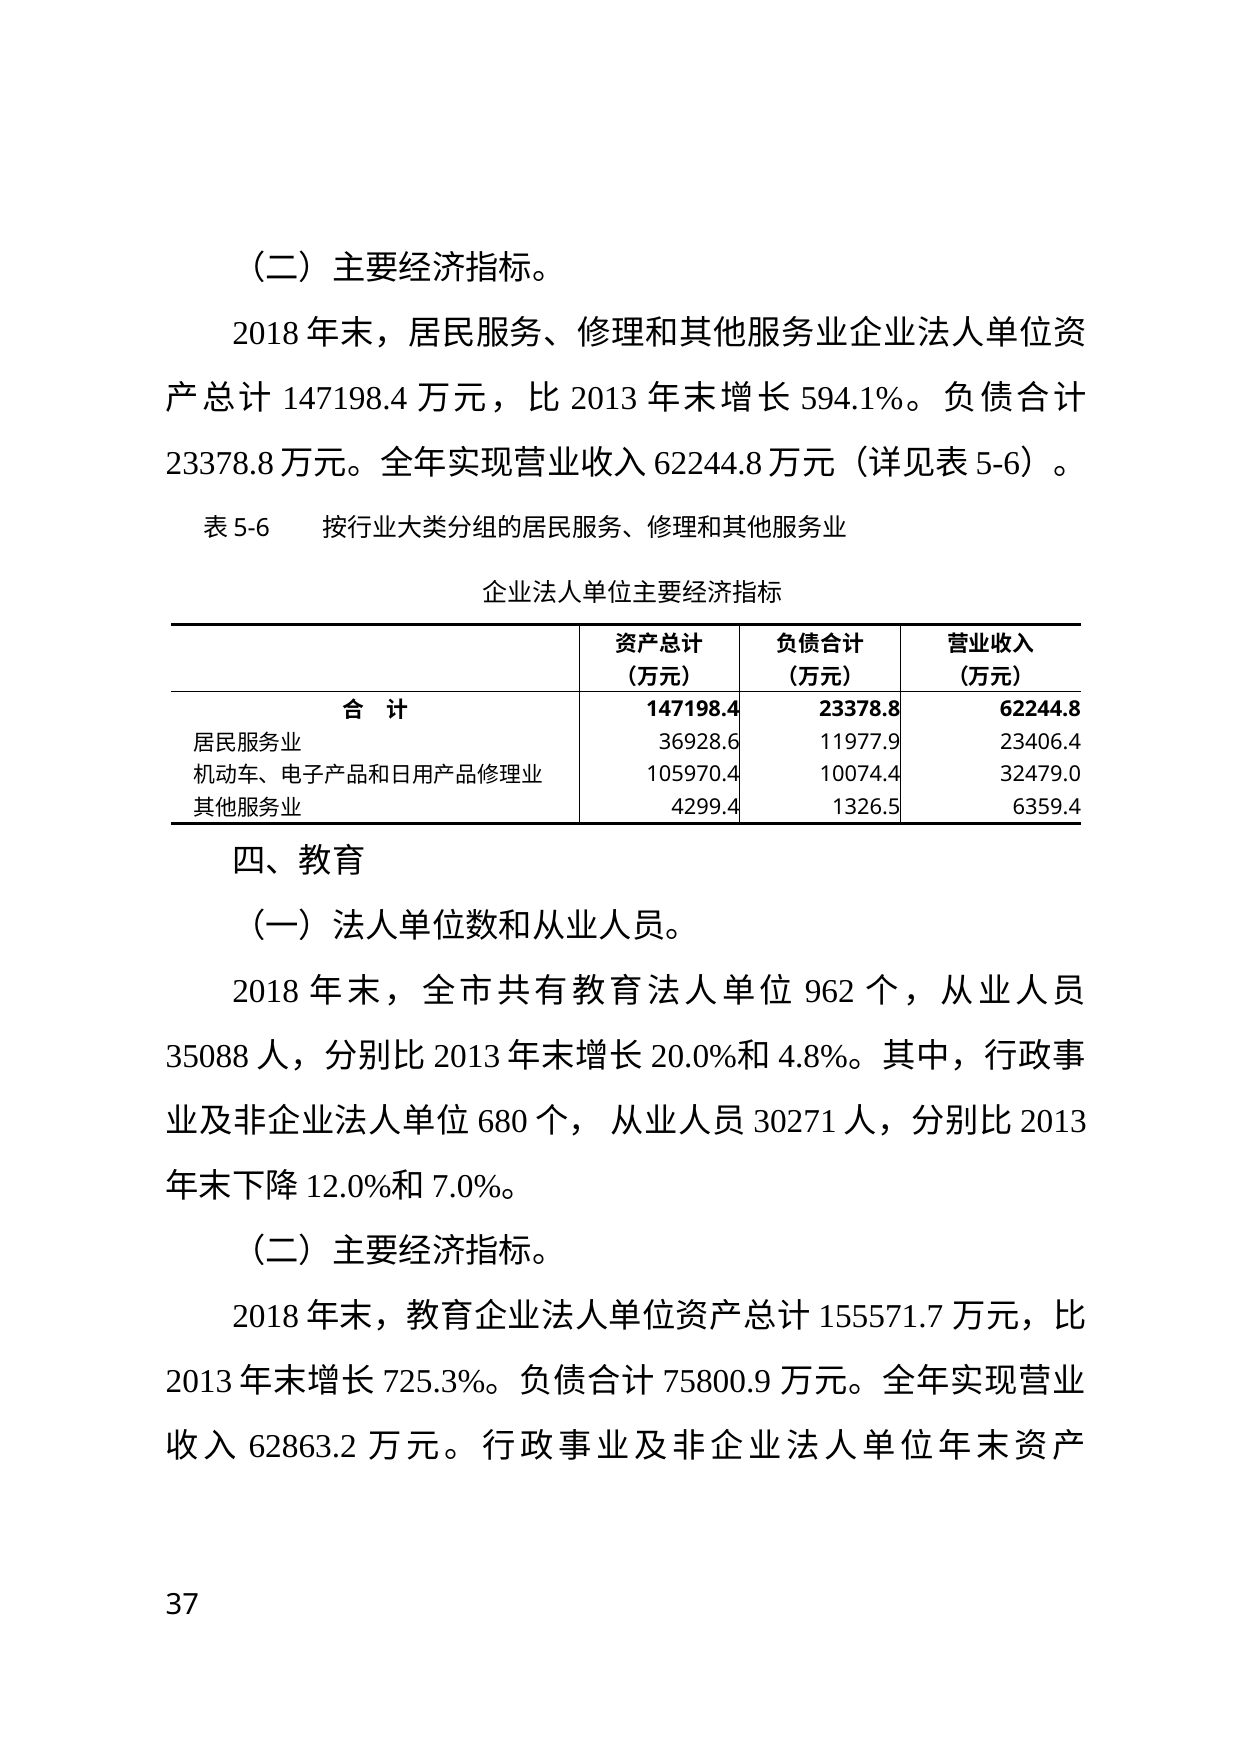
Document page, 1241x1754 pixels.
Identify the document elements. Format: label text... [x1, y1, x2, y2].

table_header 表5-6 按行业大类分组的居民服务、修理和其他服务业 企业法人单位主要经济指标 [171, 493, 1081, 623]
table_cell 11977.9 [740, 725, 900, 757]
table_cell 4299.4 [580, 790, 739, 822]
table_cell 36928.6 [580, 725, 739, 757]
table_cell 居民服务业 [171, 725, 579, 757]
text 2018年末，全市共有教育法人单位962个，从业人员35088人，分别比2013年末增长20.0%和4.8%。其中，行政事业及非企业法人单位680个， 从业人员30271人，分别比2013年末下降12.0%和7.0%。 [165, 955, 1087, 1215]
table_cell [171, 626, 579, 691]
table_cell 资产总计 （万元） [580, 626, 739, 691]
table_cell 105970.4 [580, 757, 739, 789]
table_cell 负债合计 （万元） [740, 626, 900, 691]
text （一）法人单位数和从业人员。 [165, 890, 1087, 955]
table_cell 6359.4 [901, 790, 1081, 822]
table_cell 合 计 [171, 692, 579, 724]
table_cell 32479.0 [901, 757, 1081, 789]
table_cell 10074.4 [740, 757, 900, 789]
table_cell 23406.4 [901, 725, 1081, 757]
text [165, 1280, 1087, 1475]
text 2018年末，居民服务、修理和其他服务业企业法人单位资产总计147198.4万元，比2013年末增长594.1%。负债合计23378.8万元。全年实现营业收入62244.8万元（详见表5-6）。 [165, 298, 1087, 493]
table_cell 23378.8 [740, 692, 900, 724]
text 四、教育 [165, 825, 1087, 890]
table_cell 其他服务业 [171, 790, 579, 822]
table_cell 机动车、电子产品和日用产品修理业 [171, 757, 579, 789]
text （二）主要经济指标。 [165, 233, 1087, 298]
table_cell 1326.5 [740, 790, 900, 822]
table_cell 147198.4 [580, 692, 739, 724]
table_cell 62244.8 [901, 692, 1081, 724]
text （二）主要经济指标。 [165, 1215, 1087, 1280]
table_cell 营业收入 （万元） [901, 626, 1081, 691]
